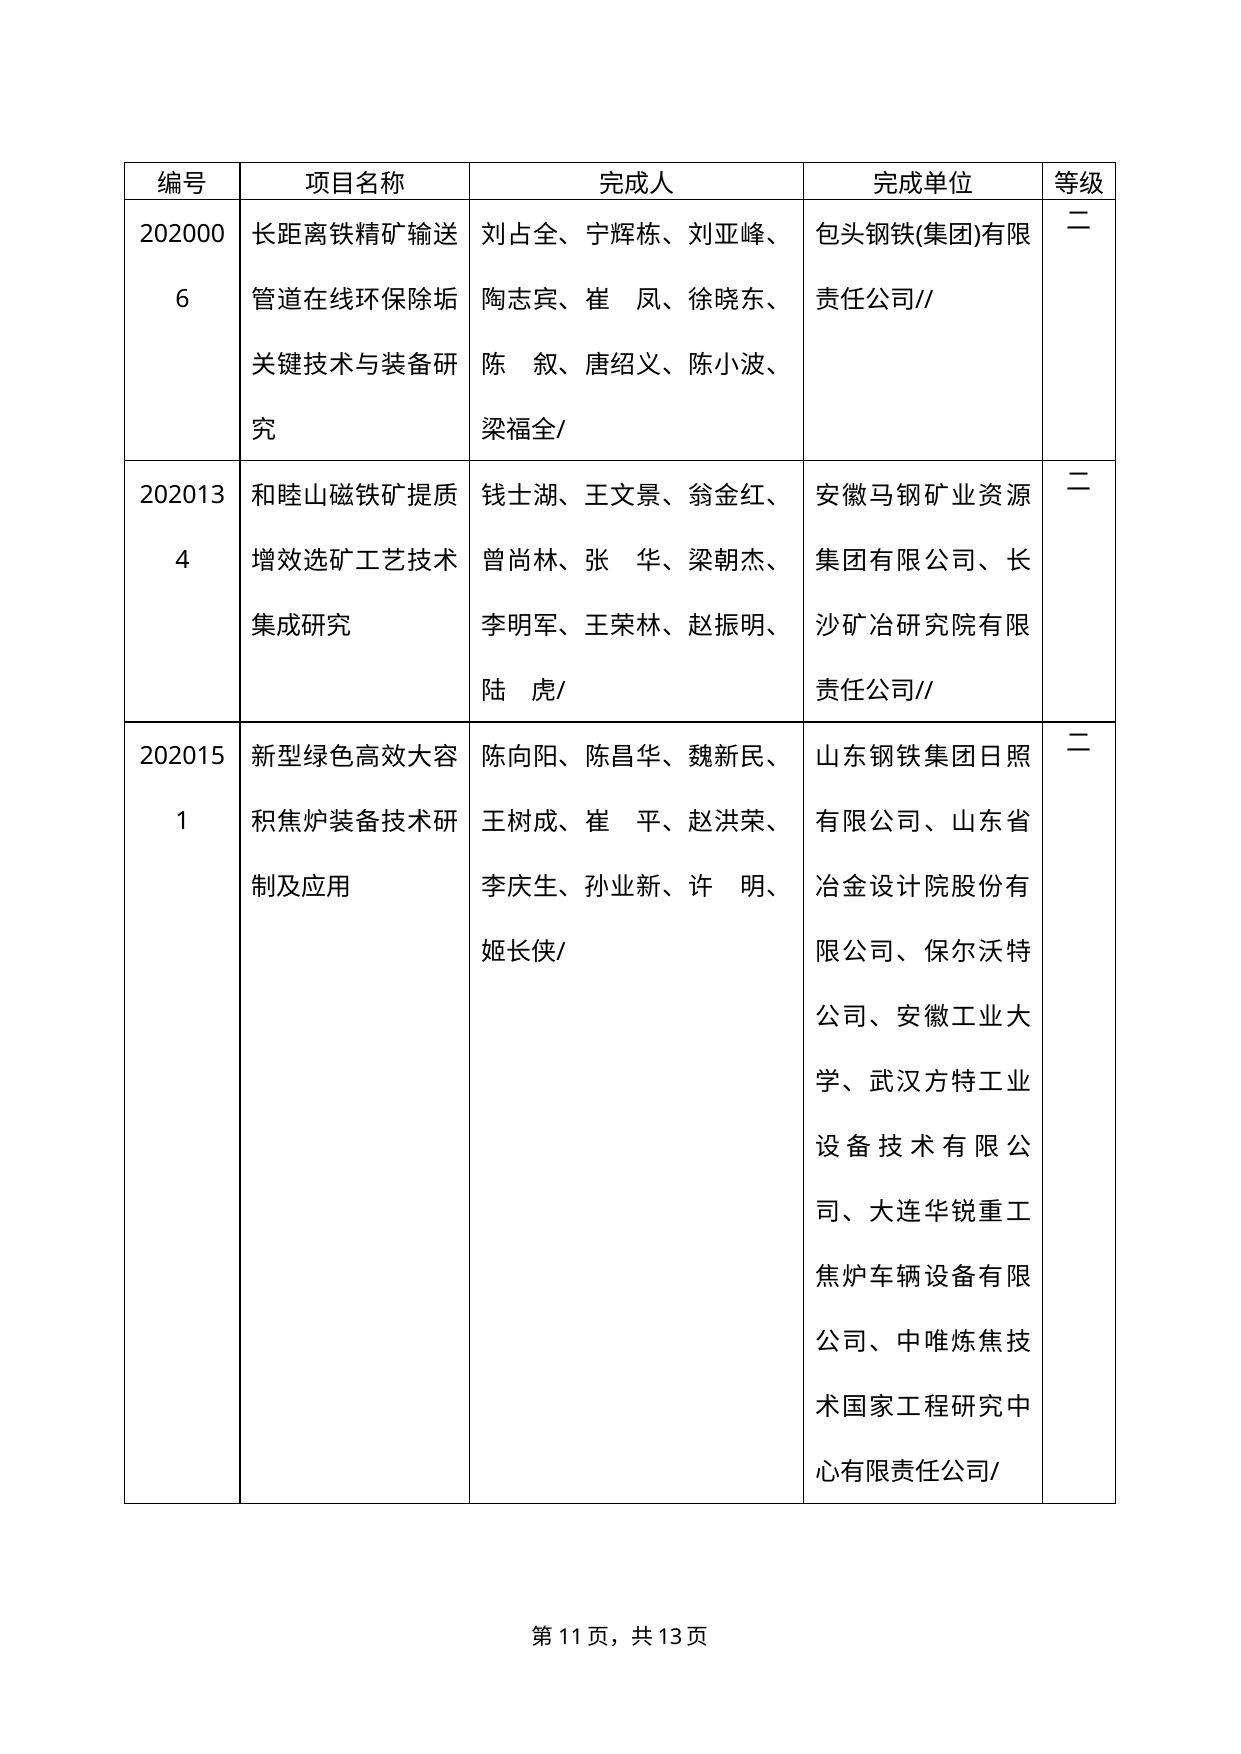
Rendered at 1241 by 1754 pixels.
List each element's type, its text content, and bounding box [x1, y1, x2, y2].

table_cell 钱士湖、王文景、翁金红、曾尚林、张 华、梁朝杰、李明军、王荣林、赵振明、陆 虎/ [470, 461, 803, 721]
table_cell 长距离铁精矿输送管道在线环保除垢关键技术与装备研究 [241, 200, 469, 460]
table_header 项目名称 [241, 163, 469, 199]
table_cell 山东钢铁集团日照有限公司、山东省冶金设计院股份有限公司、保尔沃特公司、安徽工业大学、武汉方特工业设备技术有限公司、大连华锐重工焦炉车辆设备有限公司、中唯炼焦技术国家工程研究中心有限责任公司/ [804, 723, 1042, 1502]
table_cell 包头钢铁(集团)有限责任公司// [804, 200, 1042, 460]
table_header 等级 [1043, 163, 1115, 199]
table_cell 刘占全、宁辉栋、刘亚峰、陶志宾、崔 凤、徐晓东、陈 叙、唐绍义、陈小波、梁福全/ [470, 200, 803, 460]
table_cell 陈向阳、陈昌华、魏新民、王树成、崔 平、赵洪荣、李庆生、孙业新、许 明、姬长侠/ [470, 723, 803, 1502]
table_cell 新型绿色高效大容积焦炉装备技术研制及应用 [241, 723, 469, 1502]
table_cell 二 [1043, 200, 1115, 460]
table_cell 2020006 [125, 200, 239, 460]
table_cell 2020134 [125, 461, 239, 721]
table_cell 二 [1043, 723, 1115, 1502]
table_header 完成单位 [804, 163, 1042, 199]
table_header 完成人 [470, 163, 803, 199]
table_cell 和睦山磁铁矿提质增效选矿工艺技术集成研究 [241, 461, 469, 721]
table_cell 2020151 [125, 723, 239, 1502]
table_cell 安徽马钢矿业资源集团有限公司、长沙矿冶研究院有限责任公司// [804, 461, 1042, 721]
table_header 编号 [125, 163, 239, 199]
table_cell 二 [1043, 461, 1115, 721]
